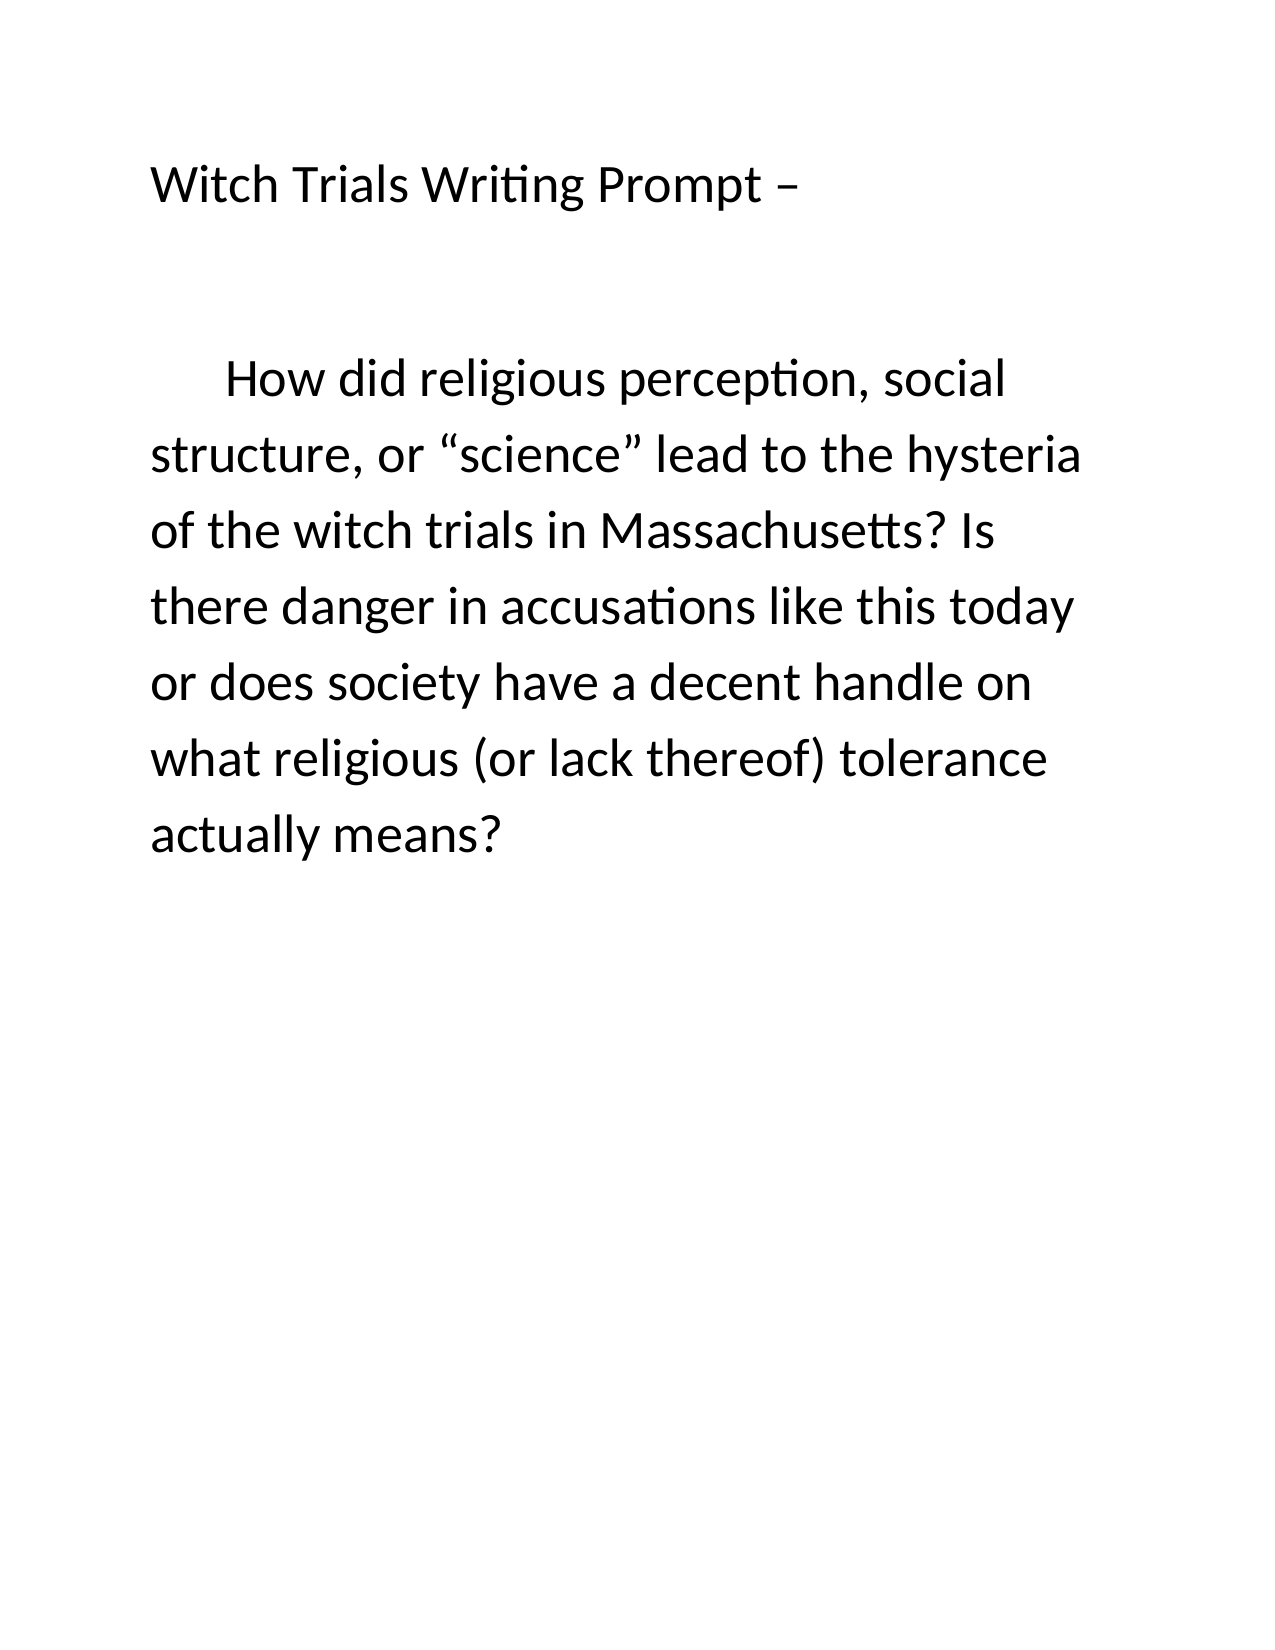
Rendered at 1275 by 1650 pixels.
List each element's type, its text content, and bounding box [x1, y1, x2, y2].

text Witch Trials Writing Prompt – [150, 150, 1125, 216]
text How did religious perception, social structure, or “science” lead to the hysteria of the witch trials in Massachusetts? Is there danger in accusations like this today or does society have a decent handle on what religious (or lack thereof) tolerance actually means? [150, 344, 1125, 866]
